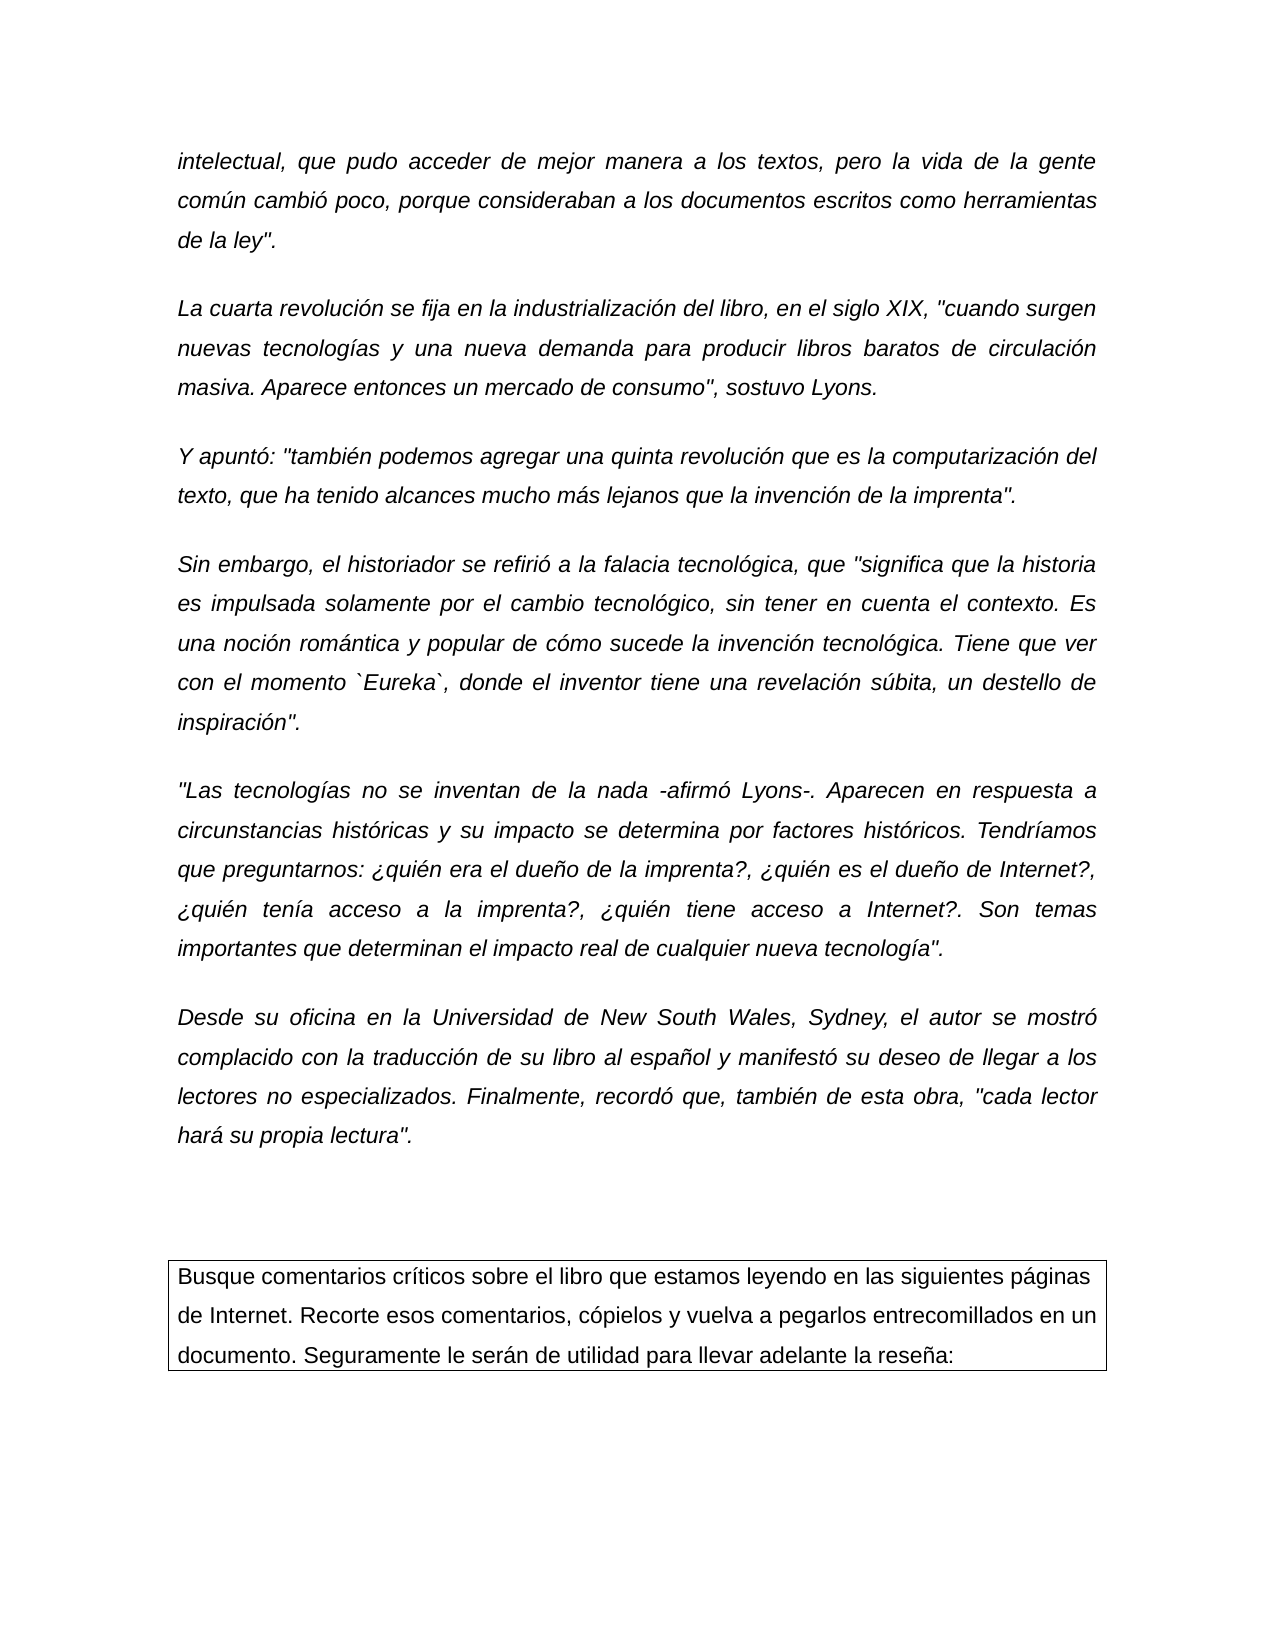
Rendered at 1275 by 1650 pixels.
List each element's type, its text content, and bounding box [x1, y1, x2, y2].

text La cuarta revolución se fija en la industrialización del libro, en el siglo XIX, "cuando surgen nuevas tecnologías y una nueva demanda para producir libros baratos de circulación masiva. Aparece entonces un mercado de consumo", sostuvo Lyons. [177, 295, 1098, 401]
text Busque comentarios críticos sobre el libro que estamos leyendo en las siguientes páginas de Internet. Recorte esos comentarios, cópielos y vuelva a pegarlos entrecomillados en un documento. Seguramente le serán de utilidad para llevar adelante la reseña: [169, 1261, 1106, 1370]
text "Las tecnologías no se inventan de la nada -afirmó Lyons-. Aparecen en respuesta a circunstancias históricas y su impacto se determina por factores históricos. Tendríamos que preguntarnos: ¿quién era el dueño de la imprenta?, ¿quién es el dueño de Internet?, ¿quién tenía acceso a la imprenta?, ¿quién tiene acceso a Internet?. Son temas importantes que determinan el impacto real de cualquier nueva tecnología". [177, 777, 1098, 962]
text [177, 148, 1098, 253]
text Sin embargo, el historiador se refirió a la falacia tecnológica, que "significa que la historia es impulsada solamente por el cambio tecnológico, sin tener en cuenta el contexto. Es una noción romántica y popular de cómo sucede la invención tecnológica. Tiene que ver con el momento `Eureka`, donde el inventor tiene una revelación súbita, un destello de inspiración". [177, 551, 1098, 735]
text Y apuntó: "también podemos agregar una quinta revolución que es la computarización del texto, que ha tenido alcances mucho más lejanos que la invención de la imprenta". [177, 443, 1098, 509]
text Desde su oficina en la Universidad de New South Wales, Sydney, el autor se mostró complacido con la traducción de su libro al español y manifestó su deseo de llegar a los lectores no especializados. Finalmente, recordó que, también de esta obra, "cada lector hará su propia lectura". [177, 1004, 1098, 1149]
